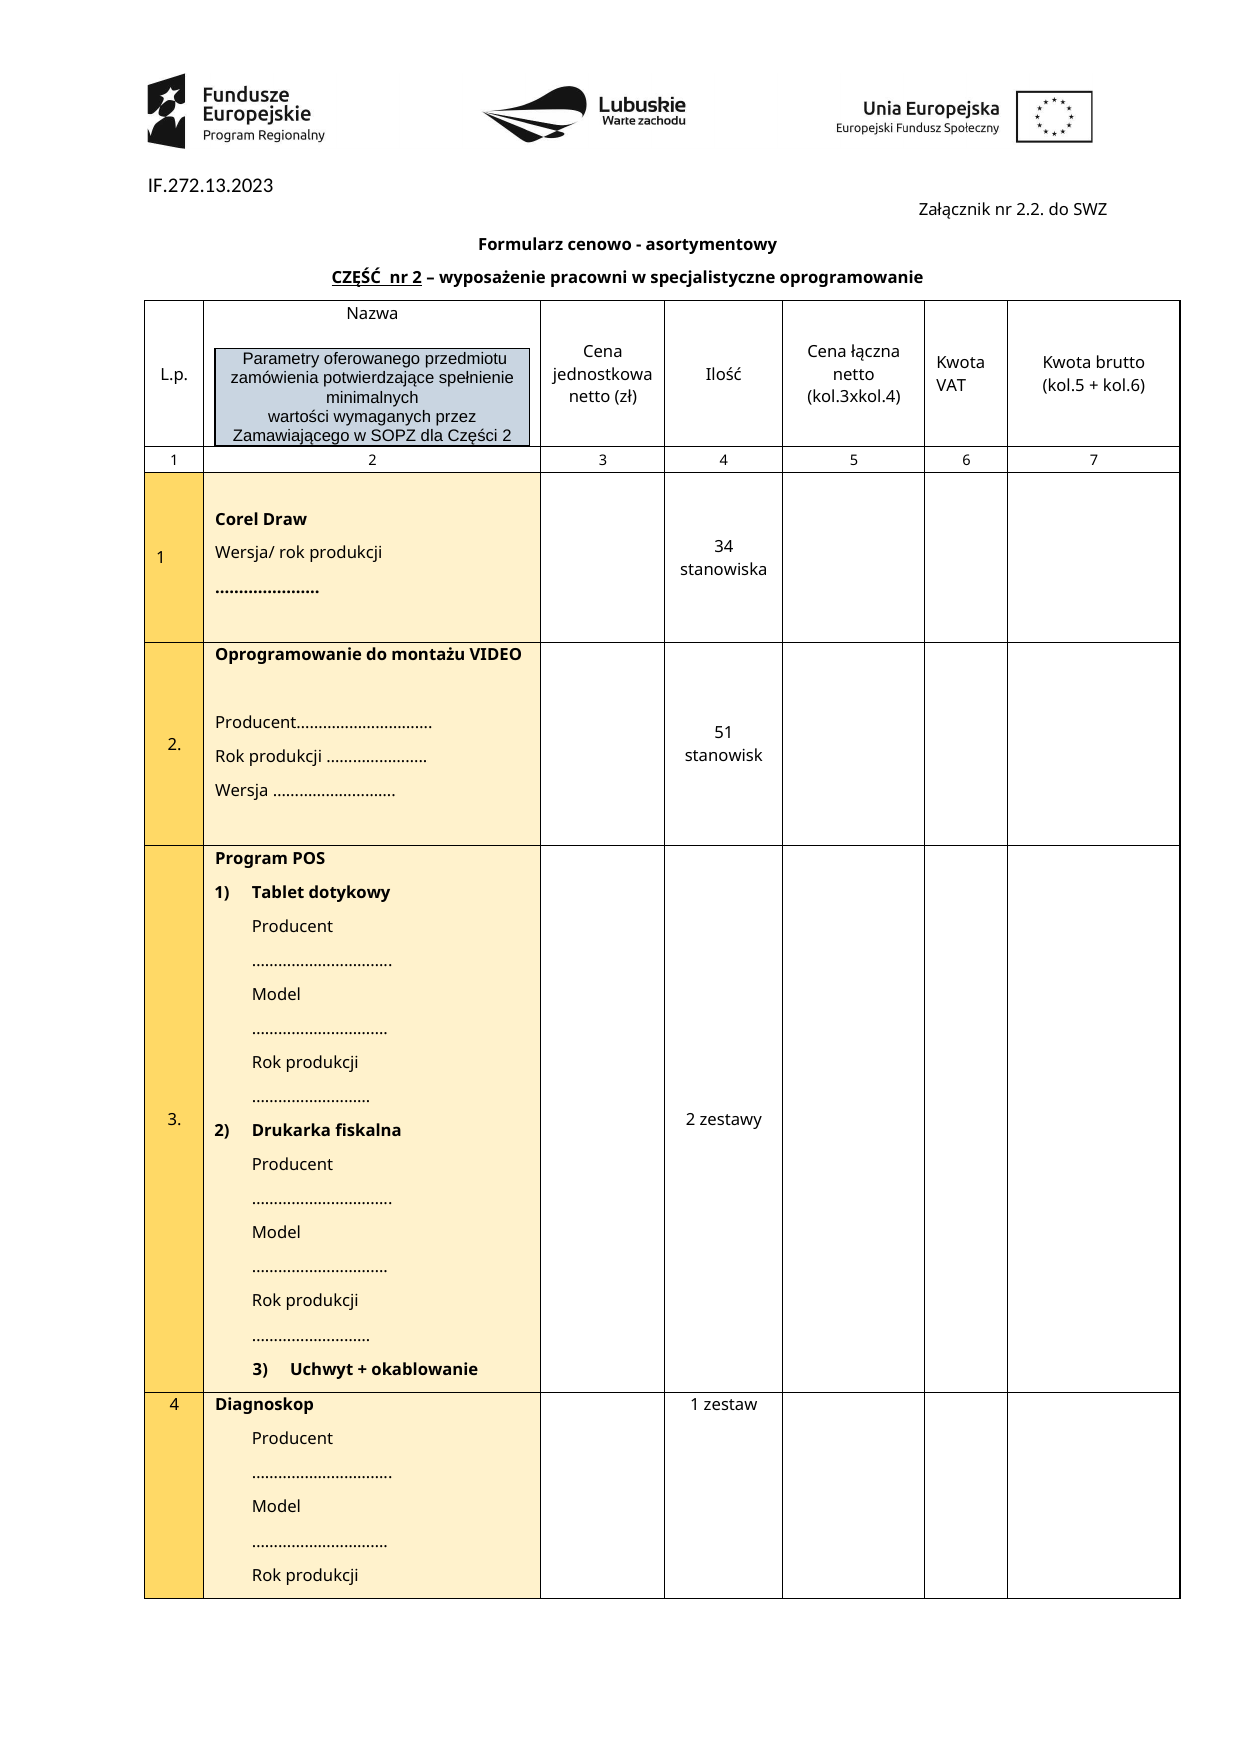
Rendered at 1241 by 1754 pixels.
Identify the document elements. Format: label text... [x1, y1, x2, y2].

table_cell 6 [925, 447, 1007, 472]
table_cell 4 [665, 447, 782, 472]
table_cell 51 stanowisk [665, 643, 782, 845]
table_cell 5 [783, 447, 924, 472]
table_cell 2 zestawy [665, 846, 782, 1392]
table_cell [541, 643, 664, 845]
table_cell [925, 473, 1007, 642]
table_cell 1 [145, 447, 203, 472]
text Załącznik nr 2.2. do SWZ [177, 198, 1107, 221]
table_cell [1008, 846, 1179, 1392]
table_header Kwota VAT [925, 301, 1007, 446]
text Formularz cenowo - asortymentowy [148, 232, 1107, 255]
table_cell [925, 1393, 1007, 1598]
table_cell [783, 1393, 924, 1598]
table_header Ilość [665, 301, 782, 446]
table_cell [1008, 643, 1179, 845]
table_cell [541, 473, 664, 642]
table_cell [1008, 473, 1179, 642]
table_cell 1 zestaw [665, 1393, 782, 1598]
table_cell 3 [541, 447, 664, 472]
picture [147, 73, 1093, 149]
table_cell [925, 846, 1007, 1392]
table_cell [783, 473, 924, 642]
table_cell [925, 643, 1007, 845]
table_cell 1 [145, 473, 203, 642]
table_cell Corel Draw Wersja/ rok produkcji …………………. [204, 473, 540, 642]
table_cell [783, 846, 924, 1392]
table_cell Oprogramowanie do montażu VIDEO Producent…………………………. Rok produkcji ………………….. Wersja ………………………. [204, 643, 540, 845]
table_cell 3. [145, 846, 203, 1392]
text CZĘŚĆ nr 2 – wyposażenie pracowni w specjalistyczne oprogramowanie [148, 266, 1107, 289]
table_cell [541, 1393, 664, 1598]
table_cell 2 [204, 447, 540, 472]
table_cell 34 stanowiska [665, 473, 782, 642]
table_header Nazwa [204, 301, 540, 446]
table_header Kwota brutto (kol.5 + kol.6) [1008, 301, 1179, 446]
table_cell [1008, 1393, 1179, 1598]
table_cell Program POS Tablet dotykowy Producent ………………………….. Model …………………………. Rok produkcji ……………………… Drukarka fiskalna Producent ………………………….. Model …………………………. Rok produkcji ……………………… Uchwyt + okablowanie [204, 846, 540, 1392]
table_header Cena jednostkowa netto (zł) [541, 301, 664, 446]
table_cell 4 [145, 1393, 203, 1598]
table_cell [541, 846, 664, 1392]
table_cell [783, 643, 924, 845]
table_header Cena łączna netto (kol.3xkol.4) [783, 301, 924, 446]
table_header L.p. [145, 301, 203, 446]
table_cell 7 [1008, 447, 1179, 472]
table_cell Diagnoskop Producent ………………………….. Model …………………………. Rok produkcji ……………………… System operacyjny Nazwa ………………………….. Procesor Nazwa i model ………………………… [204, 1393, 540, 1598]
table_cell 2. [145, 643, 203, 845]
